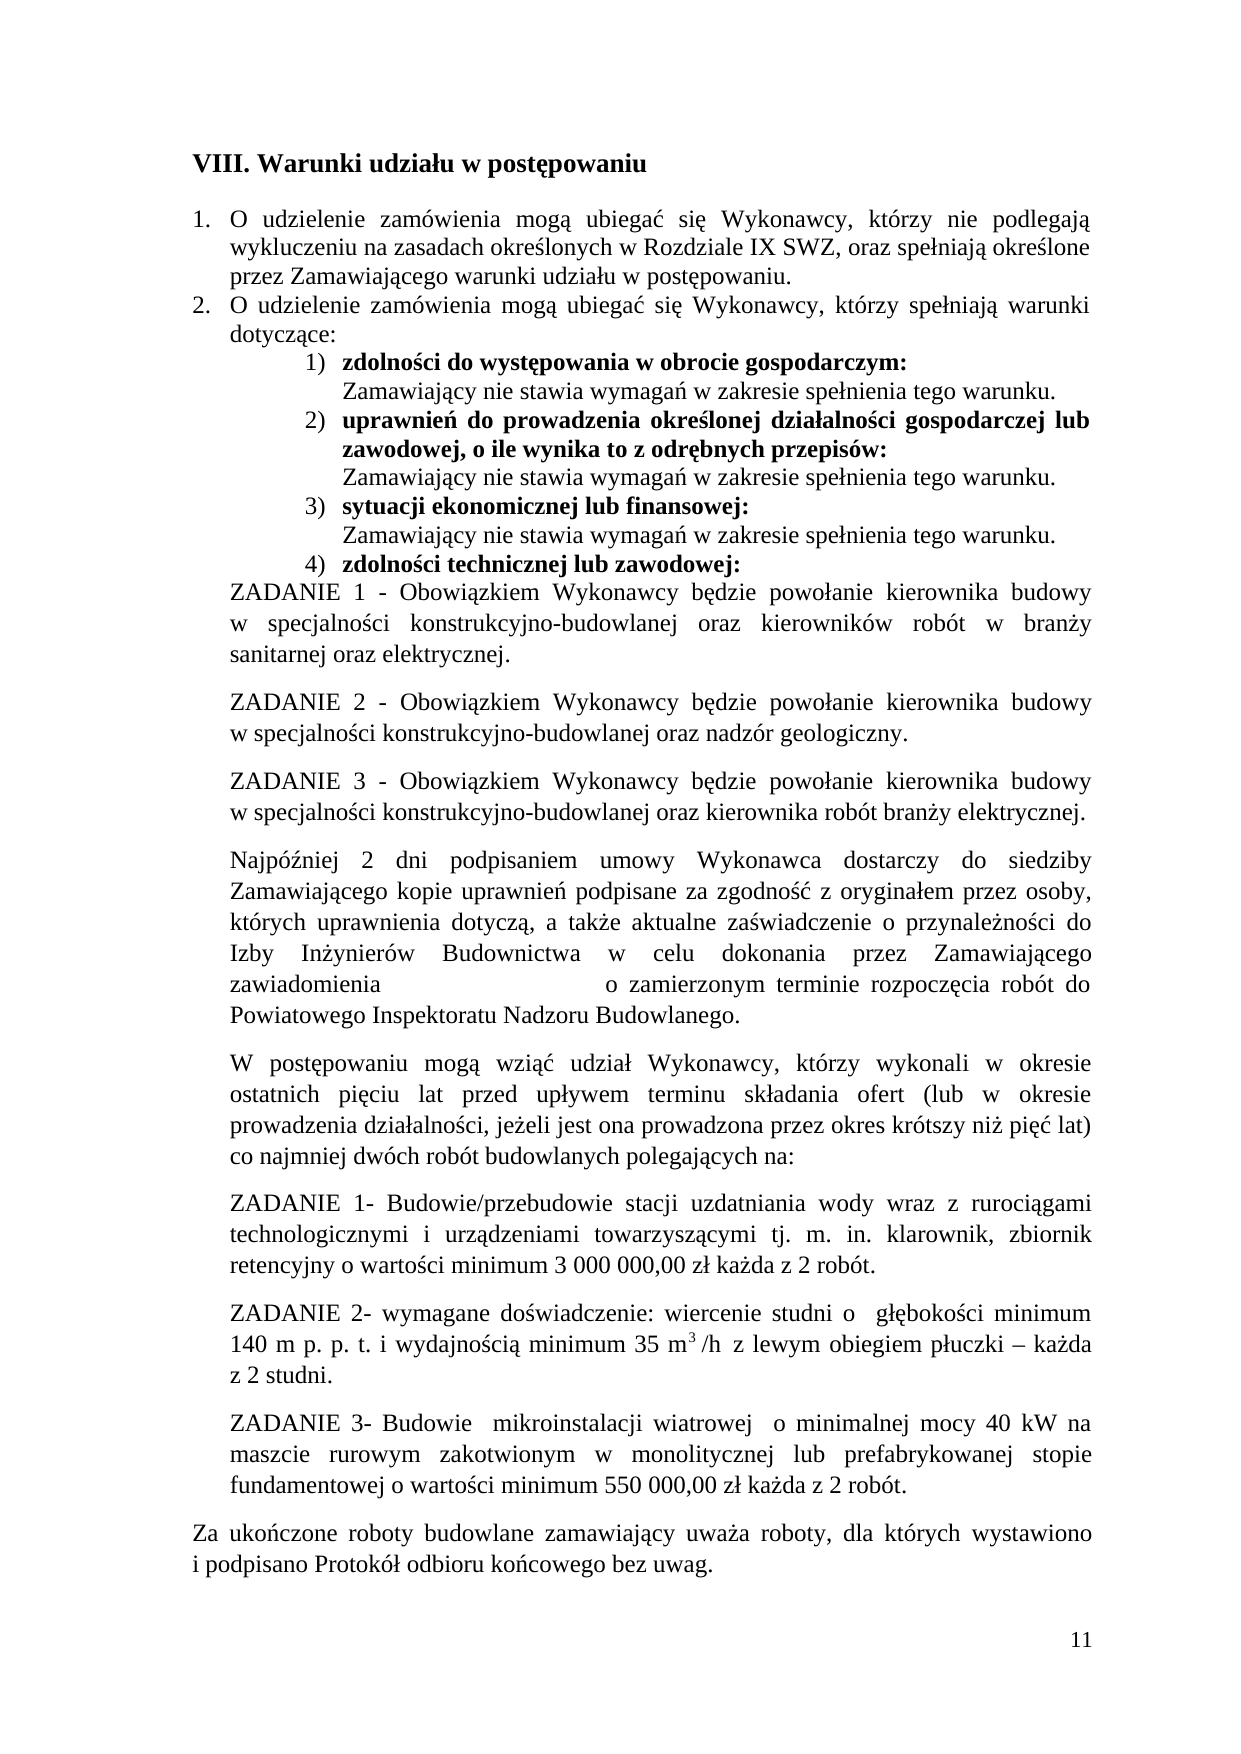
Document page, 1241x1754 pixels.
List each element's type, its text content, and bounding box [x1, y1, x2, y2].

list zdolności technicznej lub zawodowej: [304, 549, 1091, 577]
list zdolności do występowania w obrocie gospodarczym: [304, 347, 1091, 376]
list Zamawiający nie stawia wymagań w zakresie spełnienia tego warunku. [342, 376, 1091, 405]
text ZADANIE 2- wymagane doświadczenie: wiercenie studni o głębokości minimum 140 m p. p. t. i wydajnością minimum 35 m3 /h z lewym obiegiem płuczki – każda z 2 studni. [229, 1298, 1093, 1389]
text Za ukończone roboty budowlane zamawiający uważa roboty, dla których wystawiono i podpisano Protokół odbioru końcowego bez uwag. [192, 1518, 1093, 1578]
text ZADANIE 2 - Obowiązkiem Wykonawcy będzie powołanie kierownika budowy w specjalności konstrukcyjno-budowlanej oraz nadzór geologiczny. [229, 687, 1093, 747]
text Najpóźniej 2 dni podpisaniem umowy Wykonawca dostarczy do siedziby Zamawiającego kopie uprawnień podpisane za zgodność z oryginałem przez osoby, których uprawnienia dotyczą, a także aktualne zaświadczenie o przynależności do Izby Inżynierów Budownictwa w celu dokonania przez Zamawiającego zawiadomienia o zamierzonym terminie rozpoczęcia robót do Powiatowego Inspektoratu Nadzoru Budowlanego. [229, 845, 1093, 1029]
list O udzielenie zamówienia mogą ubiegać się Wykonawcy, którzy nie podlegają wykluczeniu na zasadach określonych w Rozdziale IX SWZ, oraz spełniają określone przez Zamawiającego warunki udziału w postępowaniu. [192, 204, 1091, 290]
list Zamawiający nie stawia wymagań w zakresie spełnienia tego warunku. [342, 520, 1091, 549]
text W postępowaniu mogą wziąć udział Wykonawcy, którzy wykonali w okresie ostatnich pięciu lat przed upływem terminu składania ofert (lub w okresie prowadzenia działalności, jeżeli jest ona prowadzona przez okres krótszy niż pięć lat) co najmniej dwóch robót budowlanych polegających na: [229, 1048, 1093, 1169]
list O udzielenie zamówienia mogą ubiegać się Wykonawcy, którzy spełniają warunki dotyczące: [192, 290, 1091, 347]
text ZADANIE 1 - Obowiązkiem Wykonawcy będzie powołanie kierownika budowy w specjalności konstrukcyjno-budowlanej oraz kierowników robót w branży sanitarnej oraz elektrycznej. [229, 577, 1093, 668]
text ZADANIE 3 - Obowiązkiem Wykonawcy będzie powołanie kierownika budowy w specjalności konstrukcyjno-budowlanej oraz kierownika robót branży elektrycznej. [229, 766, 1093, 826]
text ZADANIE 3- Budowie mikroinstalacji wiatrowej o minimalnej mocy 40 kW na maszcie rurowym zakotwionym w monolitycznej lub prefabrykowanej stopie fundamentowej o wartości minimum 550 000,00 zł każda z 2 robót. [229, 1408, 1093, 1499]
list sytuacji ekonomicznej lub finansowej: [304, 491, 1091, 520]
list Zamawiający nie stawia wymagań w zakresie spełnienia tego warunku. [342, 462, 1091, 491]
text ZADANIE 1- Budowie/przebudowie stacji uzdatniania wody wraz z rurociągami technologicznymi i urządzeniami towarzyszącymi tj. m. in. klarownik, zbiornik retencyjny o wartości minimum 3 000 000,00 zł każda z 2 robót. [229, 1188, 1093, 1279]
list uprawnień do prowadzenia określonej działalności gospodarczej lub zawodowej, o ile wynika to z odrębnych przepisów: [304, 405, 1091, 462]
text VIII. Warunki udziału w postępowaniu [192, 148, 1093, 179]
